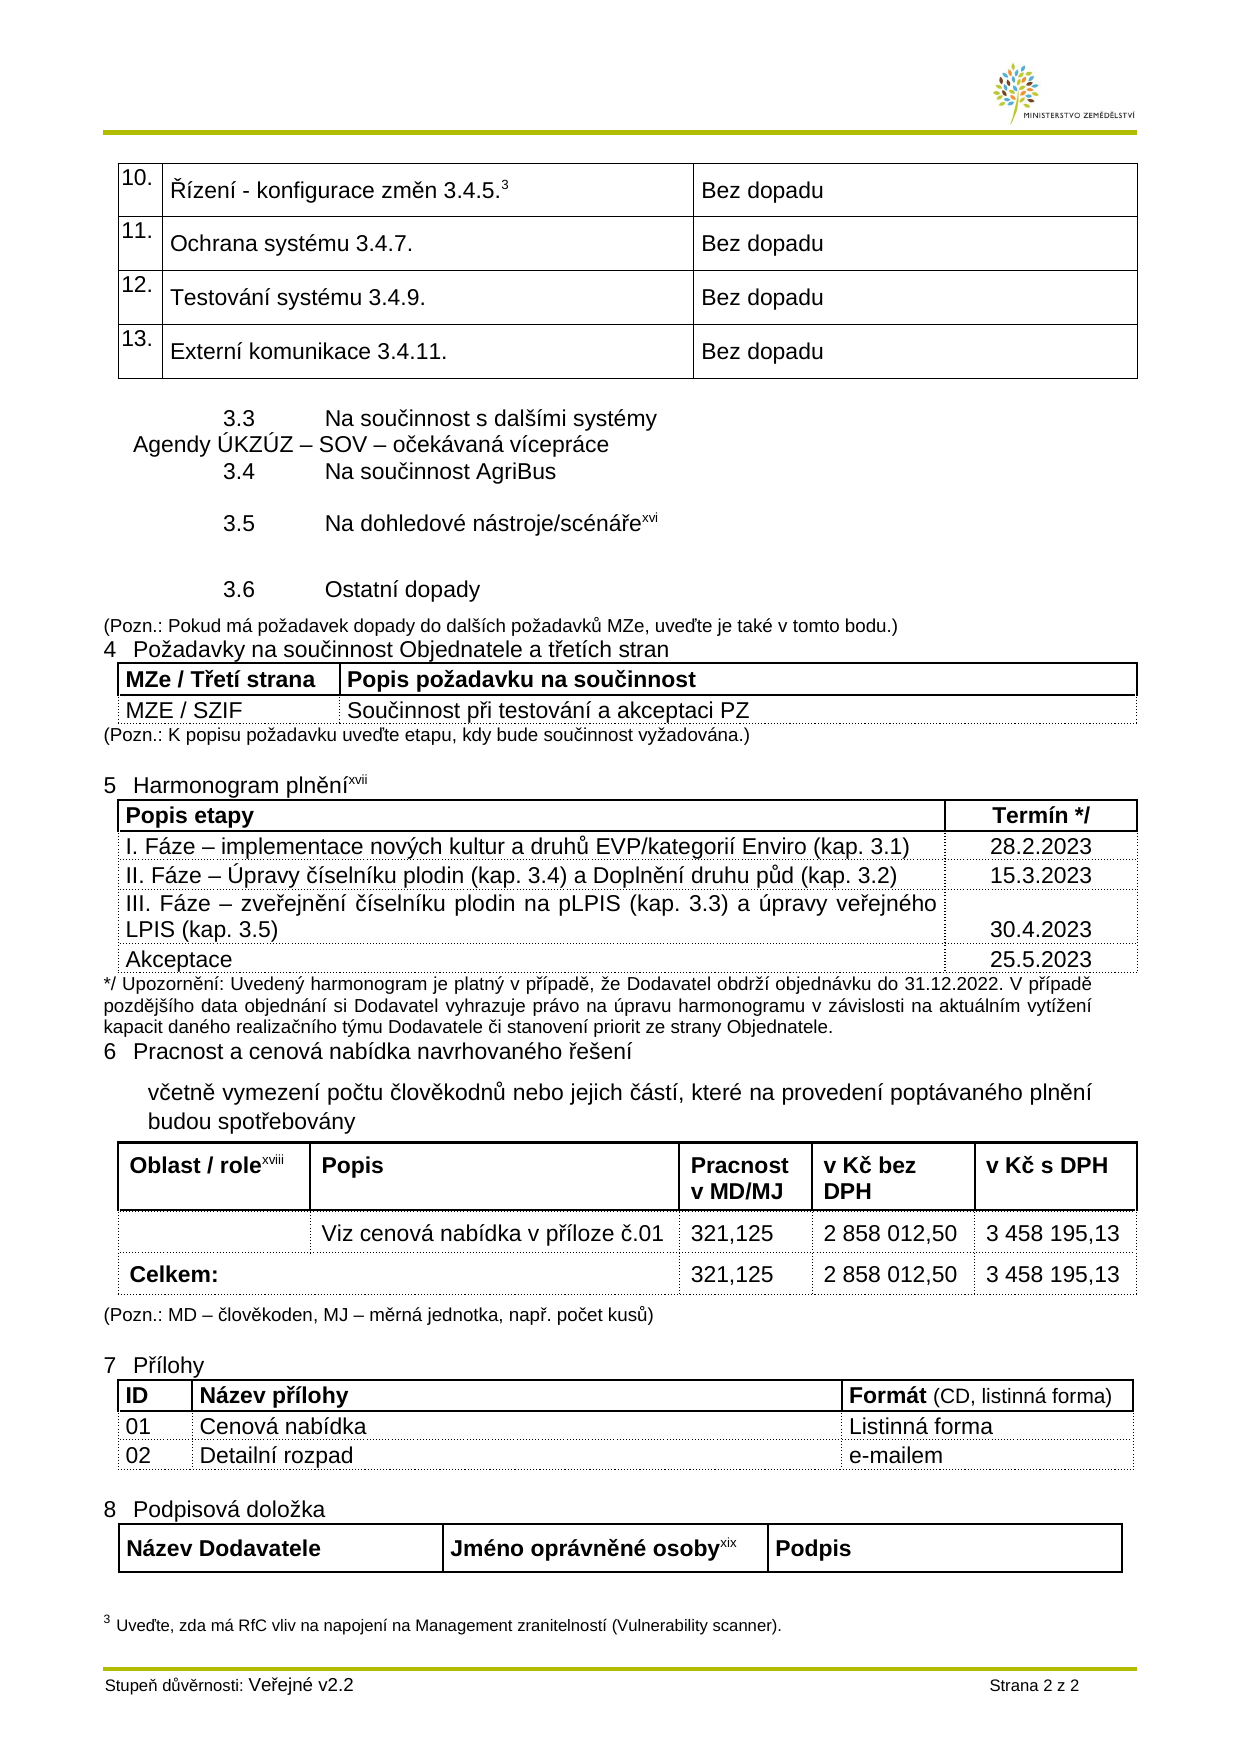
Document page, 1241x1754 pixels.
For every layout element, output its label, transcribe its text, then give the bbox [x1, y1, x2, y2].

table_cell Cenová nabídka [192, 1412, 842, 1439]
table_cell Testování systému 3.4.9. [163, 271, 693, 324]
table_cell 25.5.2023 [945, 943, 1137, 972]
table_cell 3 458 195,13 [975, 1211, 1137, 1252]
text (Pozn.: Pokud má požadavek dopady do dalších požadavků MZe, uveďte je také v tomto bodu.) [103, 614, 1092, 636]
table_cell Viz cenová nabídka v příloze č.01 [310, 1211, 679, 1252]
table_cell Bez dopadu [694, 164, 1137, 216]
subtitle Přílohy [103, 1352, 1092, 1378]
table_cell 3 458 195,13 [975, 1252, 1137, 1293]
table_header MZe / Třetí strana [119, 664, 339, 693]
text Agendy ÚKZÚZ – SOV – očekávaná vícepráce [133, 431, 1092, 458]
subtitle Ostatní dopady [223, 576, 1092, 602]
table_header Popis [311, 1144, 678, 1209]
subtitle Na součinnost AgriBus [223, 458, 1092, 484]
table_header Termín */ [946, 801, 1136, 830]
table_header Podpis [769, 1525, 1121, 1571]
table_header v Kč bez DPH [813, 1144, 974, 1209]
text */ Upozornění: Uvedený harmonogram je platný v případě, že Dodavatel obdrží objednávku do 31.12.2022. V případě pozdějšího data objednání si Dodavatel vyhrazuje právo na úpravu harmonogramu v závislosti na aktuálním vytížení kapacit daného realizačního týmu Dodavatele či stanovení priorit ze strany Objednatele. [103, 973, 1092, 1038]
text (Pozn.: K popisu požadavku uveďte etapu, kdy bude součinnost vyžadována.) [103, 724, 1092, 746]
table_cell [119, 217, 162, 270]
table_header Popis etapy [119, 801, 944, 830]
table_cell Bez dopadu [694, 325, 1137, 377]
table_cell Součinnost při testování a akceptaci PZ [340, 694, 1137, 723]
subtitle Podpisová doložka [103, 1496, 1092, 1523]
table_cell Externí komunikace 3.4.11. [163, 325, 693, 377]
subtitle Harmonogram plnění [103, 772, 1092, 798]
table_cell III. Fáze – zveřejnění číselníku plodin na pLPIS (kap. 3.3) a úpravy veřejného LPIS (kap. 3.5) [118, 889, 945, 943]
table_header Pracnost v MD/MJ [680, 1144, 811, 1209]
table_cell [119, 271, 162, 324]
table_cell Celkem: [118, 1252, 679, 1293]
table_cell 28.2.2023 [945, 832, 1137, 859]
table_header Název přílohy [193, 1381, 841, 1410]
table_cell MZE / SZIF [118, 695, 339, 723]
picture [991, 59, 1137, 128]
table_cell [119, 325, 162, 377]
table_cell e-mailem [842, 1439, 1133, 1469]
table_header Oblast / role [119, 1144, 309, 1209]
text (Pozn.: MD – člověkoden, MJ – měrná jednotka, např. počet kusů) [103, 1304, 1092, 1326]
table_header Název Dodavatele [120, 1525, 442, 1571]
table_cell 15.3.2023 [945, 859, 1137, 889]
table_cell 30.4.2023 [945, 889, 1137, 943]
table_cell Akceptace [118, 943, 945, 972]
table_cell 01 [118, 1411, 192, 1439]
table_cell II. Fáze – Úpravy číselníku plodin (kap. 3.4) a Doplnění druhu půd (kap. 3.2) [118, 859, 945, 889]
table_header ID [119, 1381, 191, 1410]
subtitle Pracnost a cenová nabídka navrhovaného řešení [103, 1038, 1092, 1064]
table_header Formát (CD, listinná forma) [843, 1381, 1132, 1410]
table_cell [118, 1211, 310, 1252]
table_header Jméno oprávněné osoby [444, 1525, 767, 1571]
table_cell Bez dopadu [694, 271, 1137, 324]
table_cell Detailní rozpad [192, 1439, 842, 1469]
table_cell I. Fáze – implementace nových kultur a druhů EVP/kategorií Enviro (kap. 3.1) [118, 831, 945, 859]
subtitle Na dohledové nástroje/scénáře [223, 510, 1092, 537]
table_cell 2 858 012,50 [812, 1211, 974, 1252]
table_cell Bez dopadu [694, 217, 1137, 270]
table_cell Listinná forma [842, 1412, 1133, 1439]
list včetně vymezení počtu člověkodnů nebo jejich částí, které na provedení poptávaného plnění budou spotřebovány [148, 1077, 1092, 1135]
table_cell 02 [118, 1439, 192, 1469]
table_cell 2 858 012,50 [812, 1252, 974, 1293]
subtitle Požadavky na součinnost Objednatele a třetích stran [103, 636, 1092, 662]
table_cell [119, 164, 162, 216]
table_cell Ochrana systému 3.4.7. [163, 217, 693, 270]
table_cell 321,125 [679, 1211, 812, 1252]
table_header Popis požadavku na součinnost [341, 664, 1136, 693]
table_cell Řízení - konfigurace změn 3.4.5. [163, 164, 693, 216]
subtitle Na součinnost s dalšími systémy [223, 405, 1092, 431]
table_header v Kč s DPH [976, 1144, 1136, 1209]
table_cell 321,125 [679, 1252, 812, 1293]
